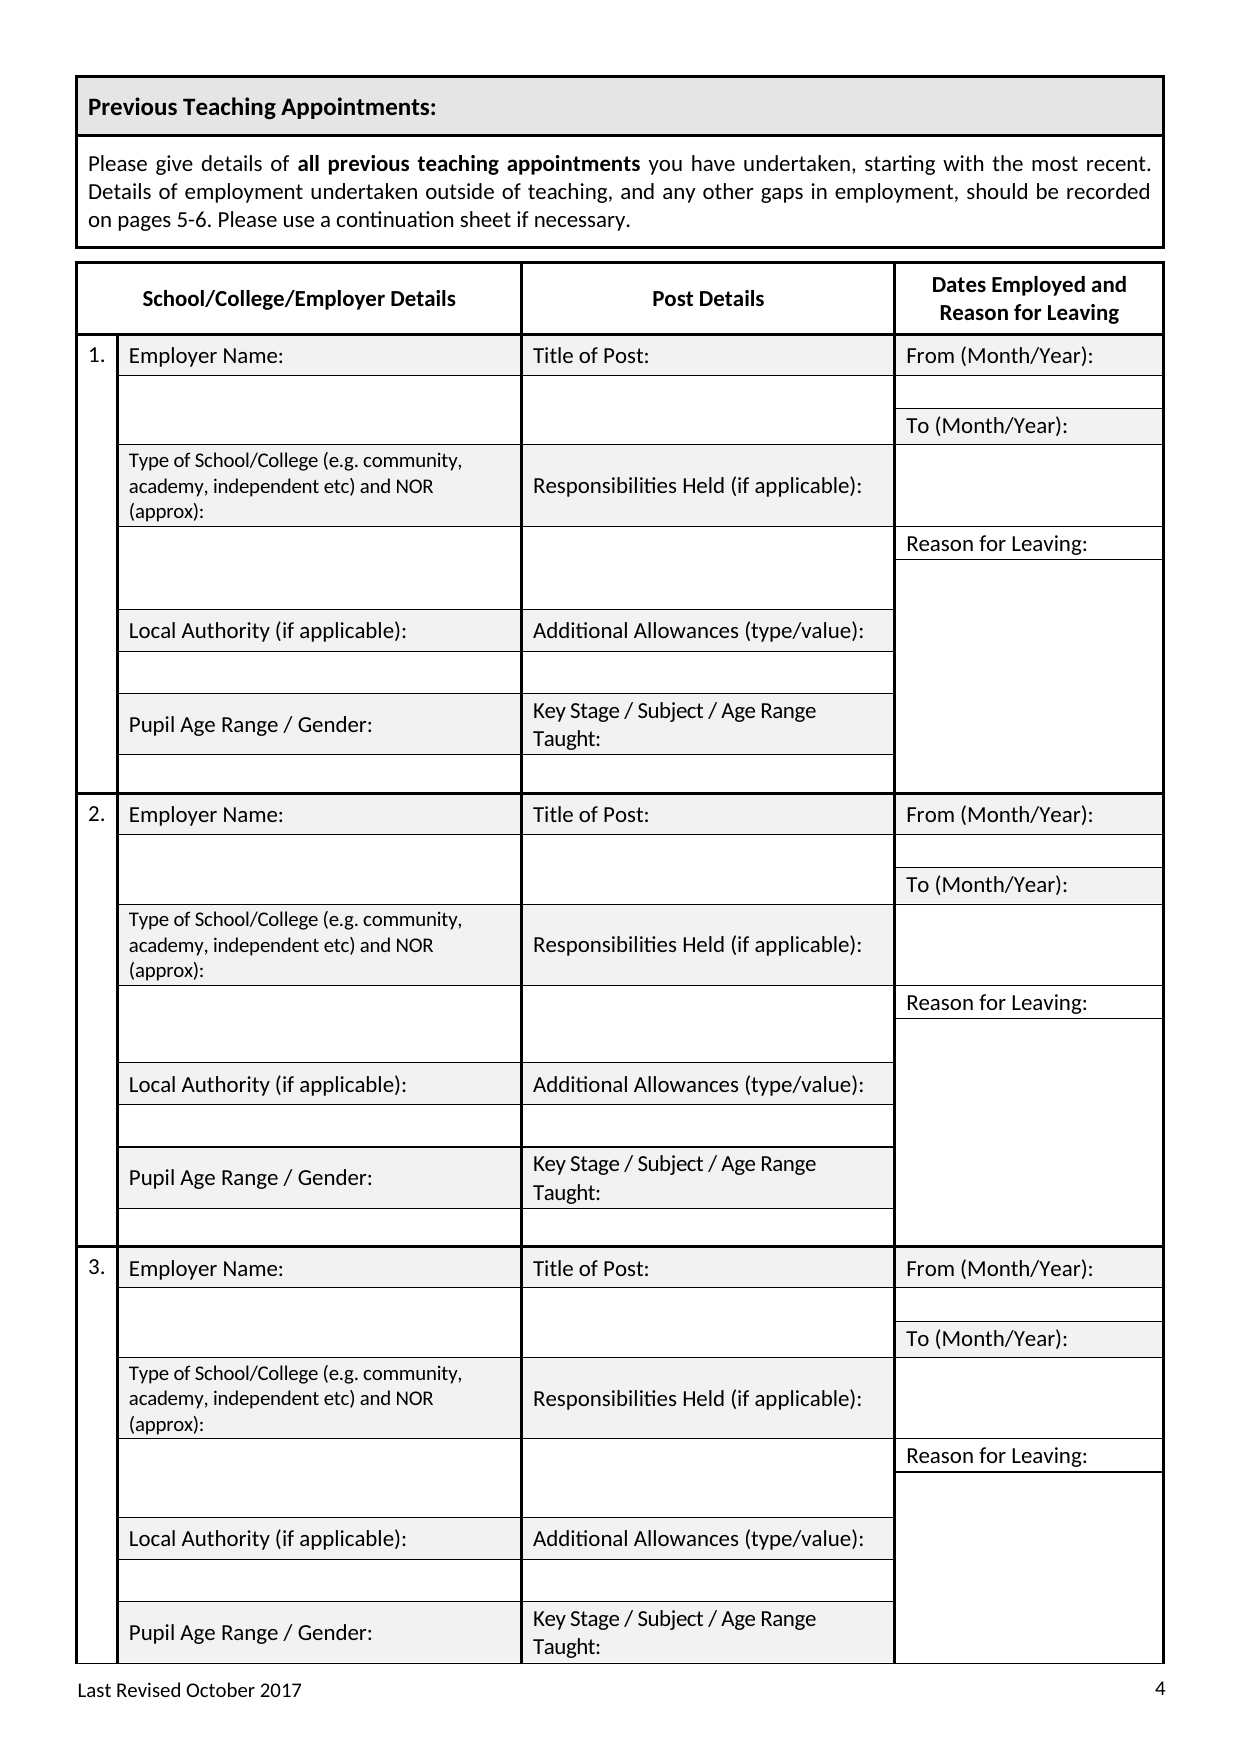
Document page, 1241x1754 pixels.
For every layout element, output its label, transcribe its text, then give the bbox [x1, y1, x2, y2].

table_header School/College/Employer Details [78, 264, 520, 333]
table_cell To (Month/Year): [896, 1322, 1162, 1357]
table_cell [119, 835, 520, 903]
table_cell To (Month/Year): [896, 868, 1162, 903]
table_cell Local Authority (if applicable): [119, 1518, 520, 1559]
table_cell [896, 1473, 1162, 1662]
table_cell Pupil Age Range / Gender: [119, 1148, 520, 1208]
table_cell [896, 1358, 1162, 1438]
table_cell Title of Post: [523, 336, 893, 375]
table_cell [896, 835, 1162, 867]
table_cell [119, 652, 520, 693]
table_cell [523, 652, 893, 693]
table_cell Responsibilities Held (if applicable): [523, 445, 893, 526]
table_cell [119, 1358, 520, 1438]
table_cell Employer Name: [119, 1248, 520, 1287]
table_cell Type of School/College (e.g. community, academy, independent etc) and NOR (approx): [119, 445, 520, 526]
table_cell Pupil Age Range / Gender: [119, 694, 520, 754]
table_cell From (Month/Year): [896, 795, 1162, 834]
table_cell Type of School/College (e.g. community, academy, independent etc) and NOR (approx): [119, 905, 520, 985]
table_cell [523, 376, 893, 444]
table_header Dates Employed and Reason for Leaving [896, 264, 1162, 333]
table_cell Please give details of all previous teaching appointments you have undertaken, starting with the most recent. Details of employment undertaken outside of teaching, and any other gaps in employment, should be recorded on pages 5-6. Please use a continuation sheet if necessary. [78, 137, 1162, 246]
table_cell [896, 445, 1162, 526]
table_cell Employer Name: [119, 795, 520, 834]
table_cell Local Authority (if applicable): [119, 610, 520, 651]
table_cell From (Month/Year): [896, 336, 1162, 375]
table_cell [896, 905, 1162, 985]
table_cell [119, 376, 520, 444]
table_cell Additional Allowances (type/value): [523, 1063, 893, 1104]
table_cell Reason for Leaving: [896, 1439, 1162, 1471]
table_cell [119, 527, 520, 609]
table_cell Responsibilities Held (if applicable): [523, 905, 893, 985]
table_cell [119, 1288, 520, 1357]
table_cell [523, 1288, 893, 1357]
table_cell Additional Allowances (type/value): [523, 610, 893, 651]
table_cell [119, 1209, 520, 1245]
table_cell [523, 1105, 893, 1146]
table_cell [896, 560, 1162, 792]
table_cell Key Stage / Subject / Age Range Taught: [523, 694, 893, 754]
table_cell From (Month/Year): [896, 1248, 1162, 1287]
table_cell Additional Allowances (type/value): [523, 1518, 893, 1559]
table_cell 3. [78, 1248, 116, 1662]
table_cell To (Month/Year): [896, 409, 1162, 444]
table_header Post Details [523, 264, 893, 333]
table_cell [523, 835, 893, 903]
table_cell [523, 527, 893, 609]
table_cell [119, 1439, 520, 1517]
table_cell Reason for Leaving: [896, 527, 1162, 559]
table_cell Title of Post: [523, 795, 893, 834]
table_cell 1. [78, 336, 116, 792]
table_cell Reason for Leaving: [896, 986, 1162, 1018]
table_cell [896, 376, 1162, 408]
table_cell [523, 755, 893, 792]
table_header Previous Teaching Appointments: [78, 78, 1162, 134]
table_cell [896, 1019, 1162, 1245]
table_cell Key Stage / Subject / Age Range Taught: [523, 1602, 893, 1662]
table_cell Pupil Age Range / Gender: [119, 1602, 520, 1662]
table_cell [119, 986, 520, 1062]
table_cell [523, 1209, 893, 1245]
table_cell 2. [78, 795, 116, 1245]
table_cell [896, 1288, 1162, 1321]
table_cell Responsibilities Held (if applicable): [523, 1358, 893, 1438]
table_cell [523, 1439, 893, 1517]
table_cell [119, 1105, 520, 1146]
table_cell [523, 1560, 893, 1601]
table_cell Employer Name: [119, 336, 520, 375]
table_cell Title of Post: [523, 1248, 893, 1287]
table_cell [119, 1560, 520, 1601]
table_cell [523, 986, 893, 1062]
table_cell Local Authority (if applicable): [119, 1063, 520, 1104]
table_cell [119, 755, 520, 792]
table_cell Key Stage / Subject / Age Range Taught: [523, 1148, 893, 1208]
